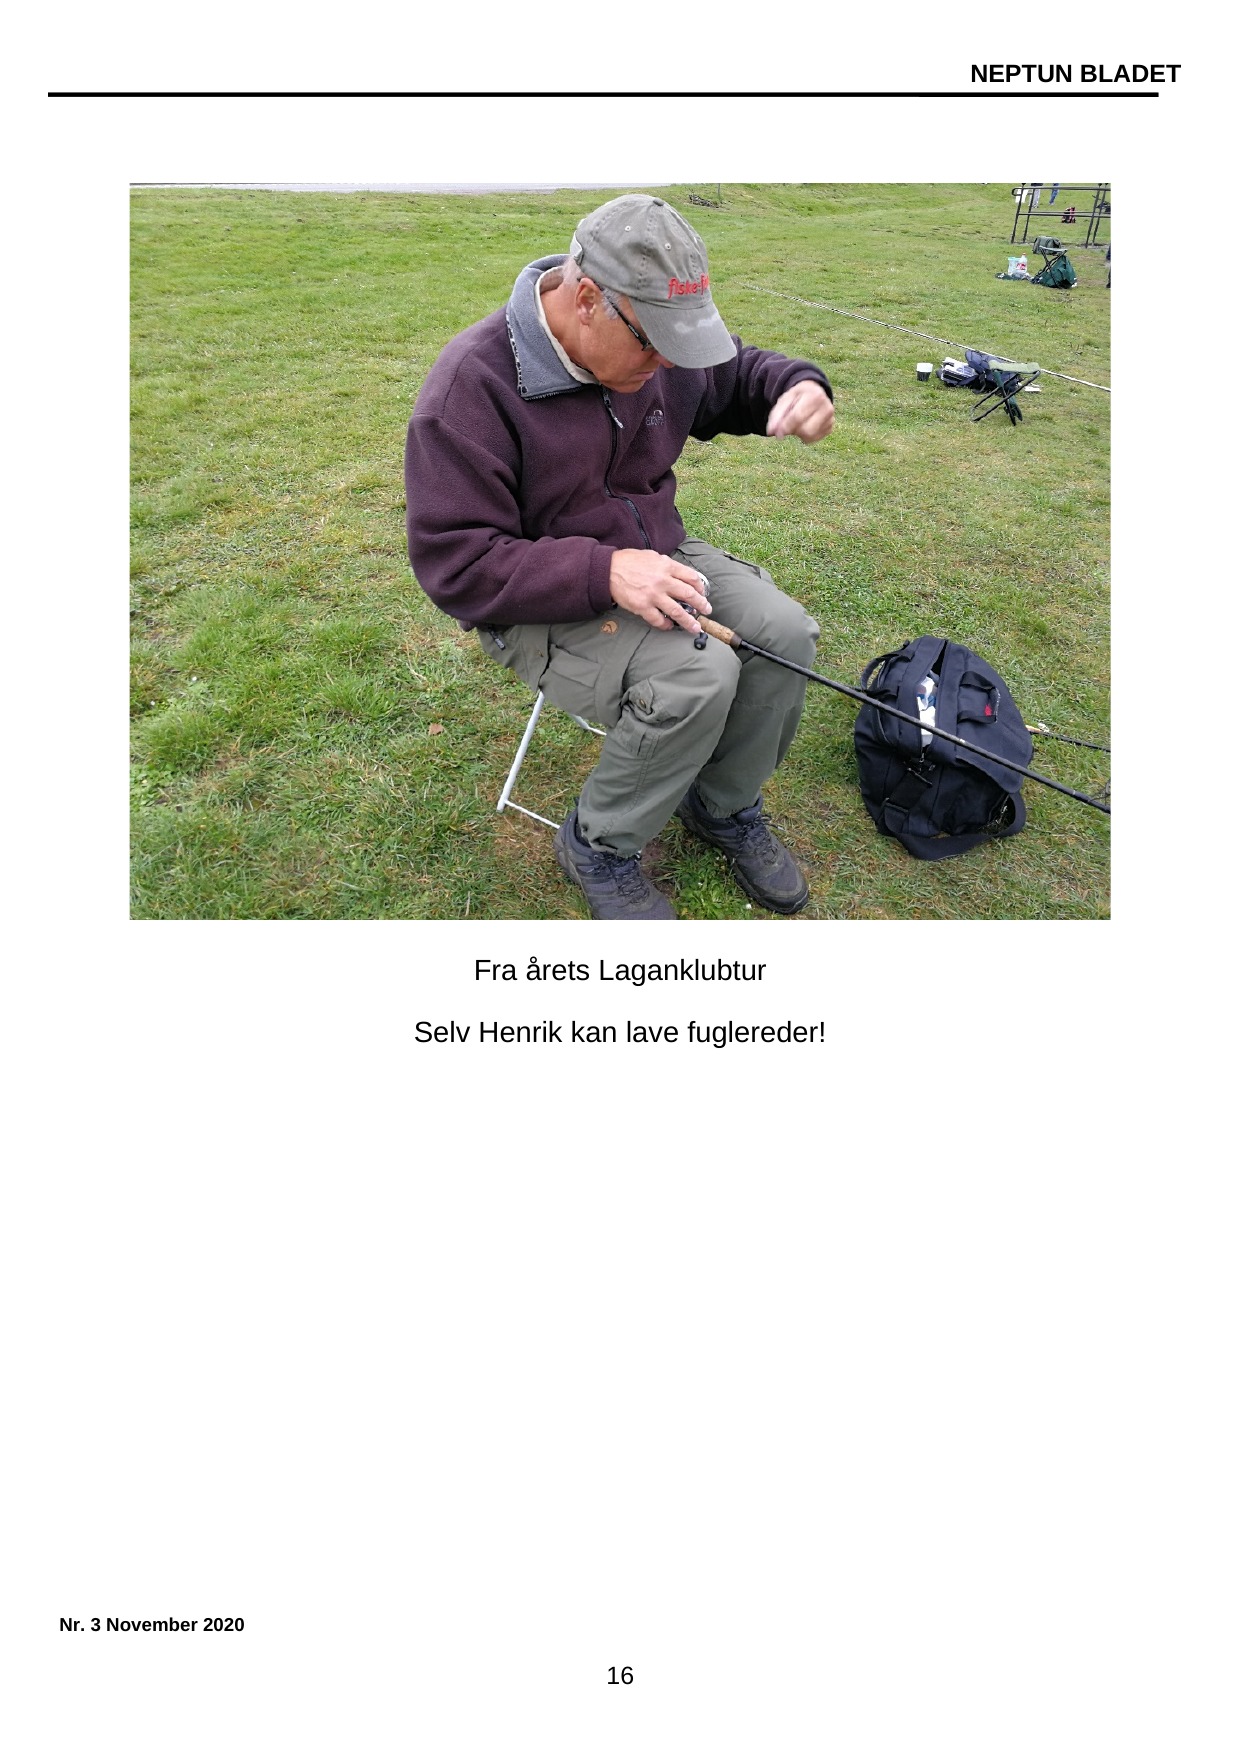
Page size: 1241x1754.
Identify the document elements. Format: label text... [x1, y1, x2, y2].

text Selv Henrik kan lave fuglereder! [59, 1015, 1181, 1049]
text Fra årets Laganklubtur [59, 953, 1181, 987]
picture [129, 183, 1111, 920]
